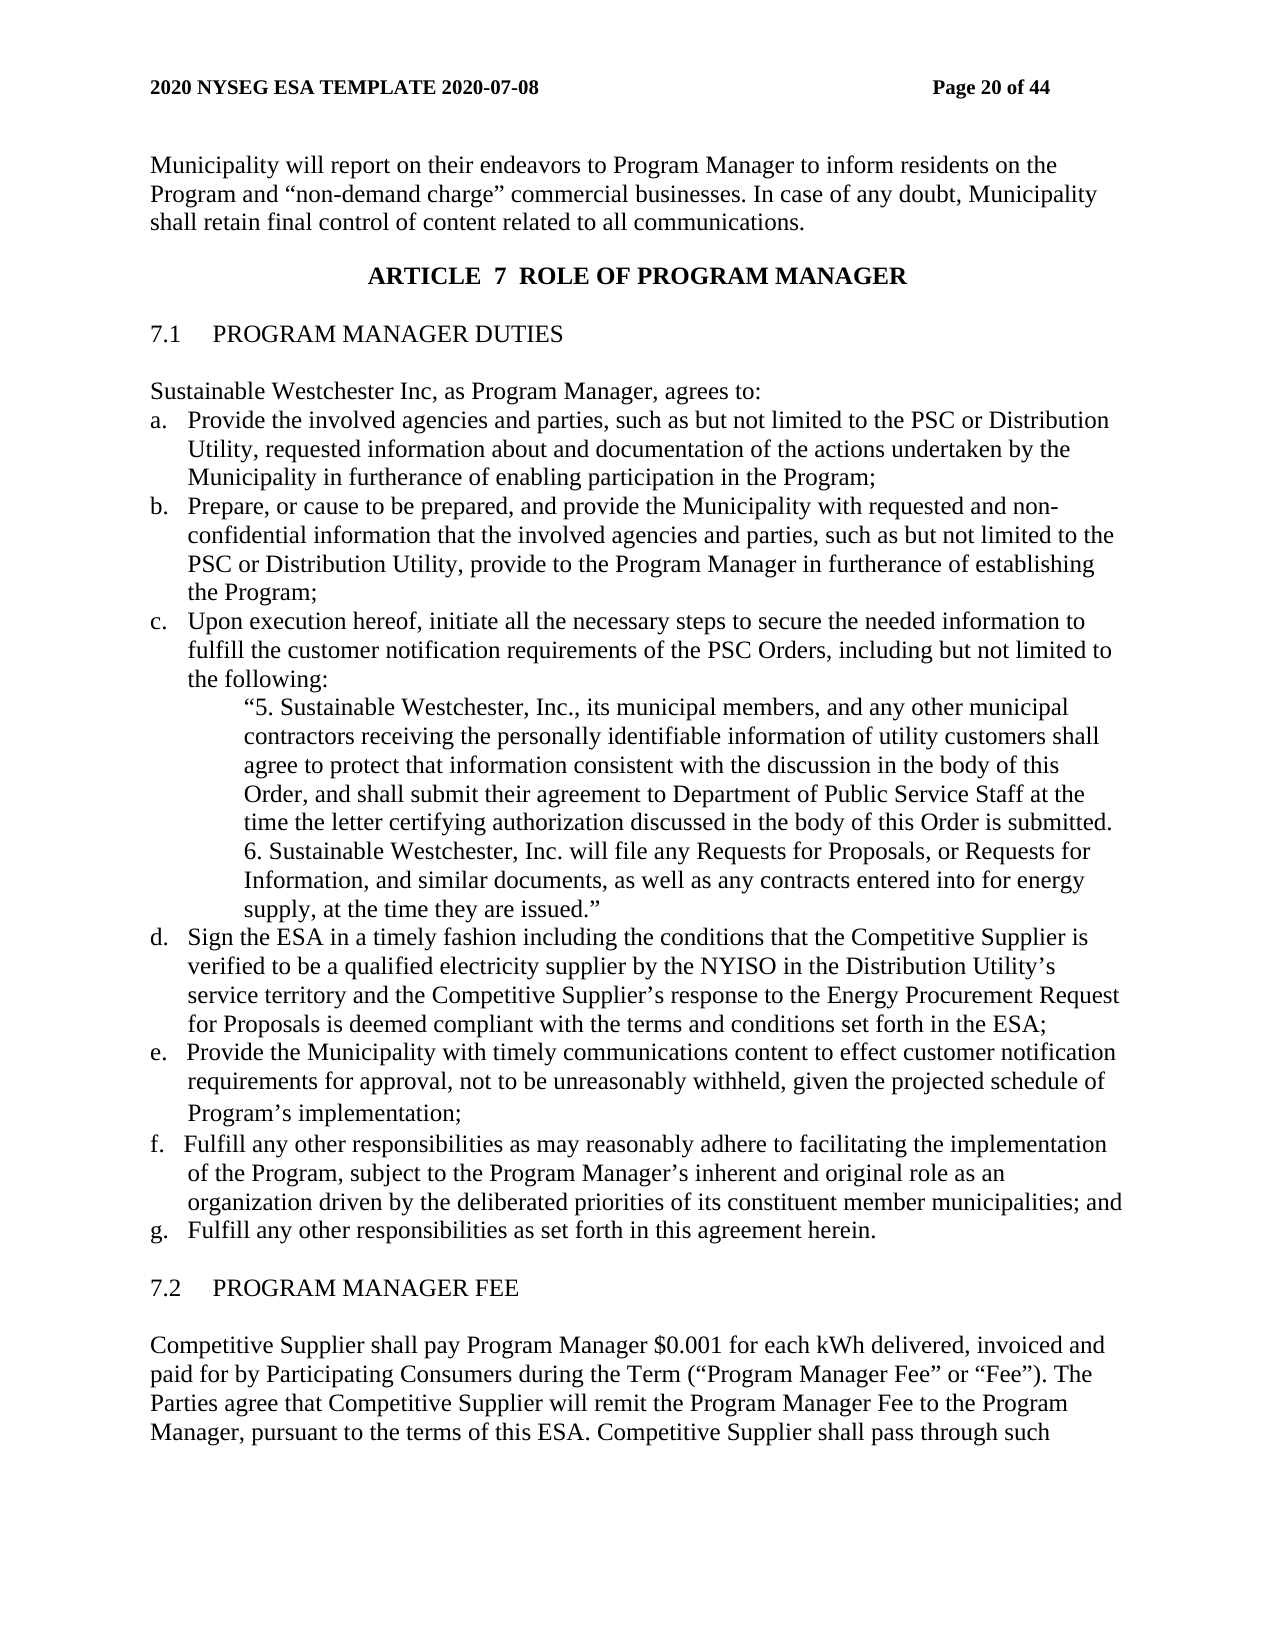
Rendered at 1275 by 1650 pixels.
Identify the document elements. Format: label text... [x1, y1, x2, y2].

text f. Fulfill any other responsibilities as may reasonably adhere to facilitating the implementation of the Program, subject to the Program Manager’s inherent and original role as an organization driven by the deliberated priorities of its constituent member municipalities; and [150, 1129, 1125, 1215]
list Provide the involved agencies and parties, such as but not limited to the PSC or Distribution Utility, requested information about and documentation of the actions undertaken by the Municipality in furtherance of enabling participation in the Program; [150, 405, 1125, 491]
subtitle ARTICLE 7 ROLE OF PROGRAM MANAGER [150, 261, 1125, 290]
text 7.1 PROGRAM MANAGER DUTIES [150, 319, 1125, 347]
text g. Fulfill any other responsibilities as set forth in this agreement herein. [150, 1215, 1125, 1244]
text 6. Sustainable Westchester, Inc. will file any Requests for Proposals, or Requests for Information, and similar documents, as well as any contracts entered into for energy supply, at the time they are issued.” [244, 836, 1125, 922]
list Upon execution hereof, initiate all the necessary steps to secure the needed information to fulfill the customer notification requirements of the PSC Orders, including but not limited to the following: [150, 606, 1125, 692]
text “5. Sustainable Westchester, Inc., its municipal members, and any other municipal contractors receiving the personally identifiable information of utility customers shall agree to protect that information consistent with the discussion in the body of this Order, and shall submit their agreement to Department of Public Service Staff at the time the letter certifying authorization discussed in the body of this Order is submitted. [244, 692, 1125, 836]
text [150, 150, 1125, 236]
text Sustainable Westchester Inc, as Program Manager, agrees to: [150, 376, 1125, 405]
text d. Sign the ESA in a timely fashion including the conditions that the Competitive Supplier is verified to be a qualified electricity supplier by the NYISO in the Distribution Utility’s service territory and the Competitive Supplier’s response to the Energy Procurement Request for Proposals is deemed compliant with the terms and conditions set forth in the ESA; [150, 922, 1125, 1037]
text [150, 1330, 1125, 1445]
text e. Provide the Municipality with timely communications content to effect customer notification requirements for approval, not to be unreasonably withheld, given the projected schedule of Program’s implementation; [150, 1037, 1125, 1129]
list Prepare, or cause to be prepared, and provide the Municipality with requested and non-confidential information that the involved agencies and parties, such as but not limited to the PSC or Distribution Utility, provide to the Program Manager in furtherance of establishing the Program; [150, 491, 1125, 606]
text 7.2 PROGRAM MANAGER FEE [150, 1273, 1125, 1302]
